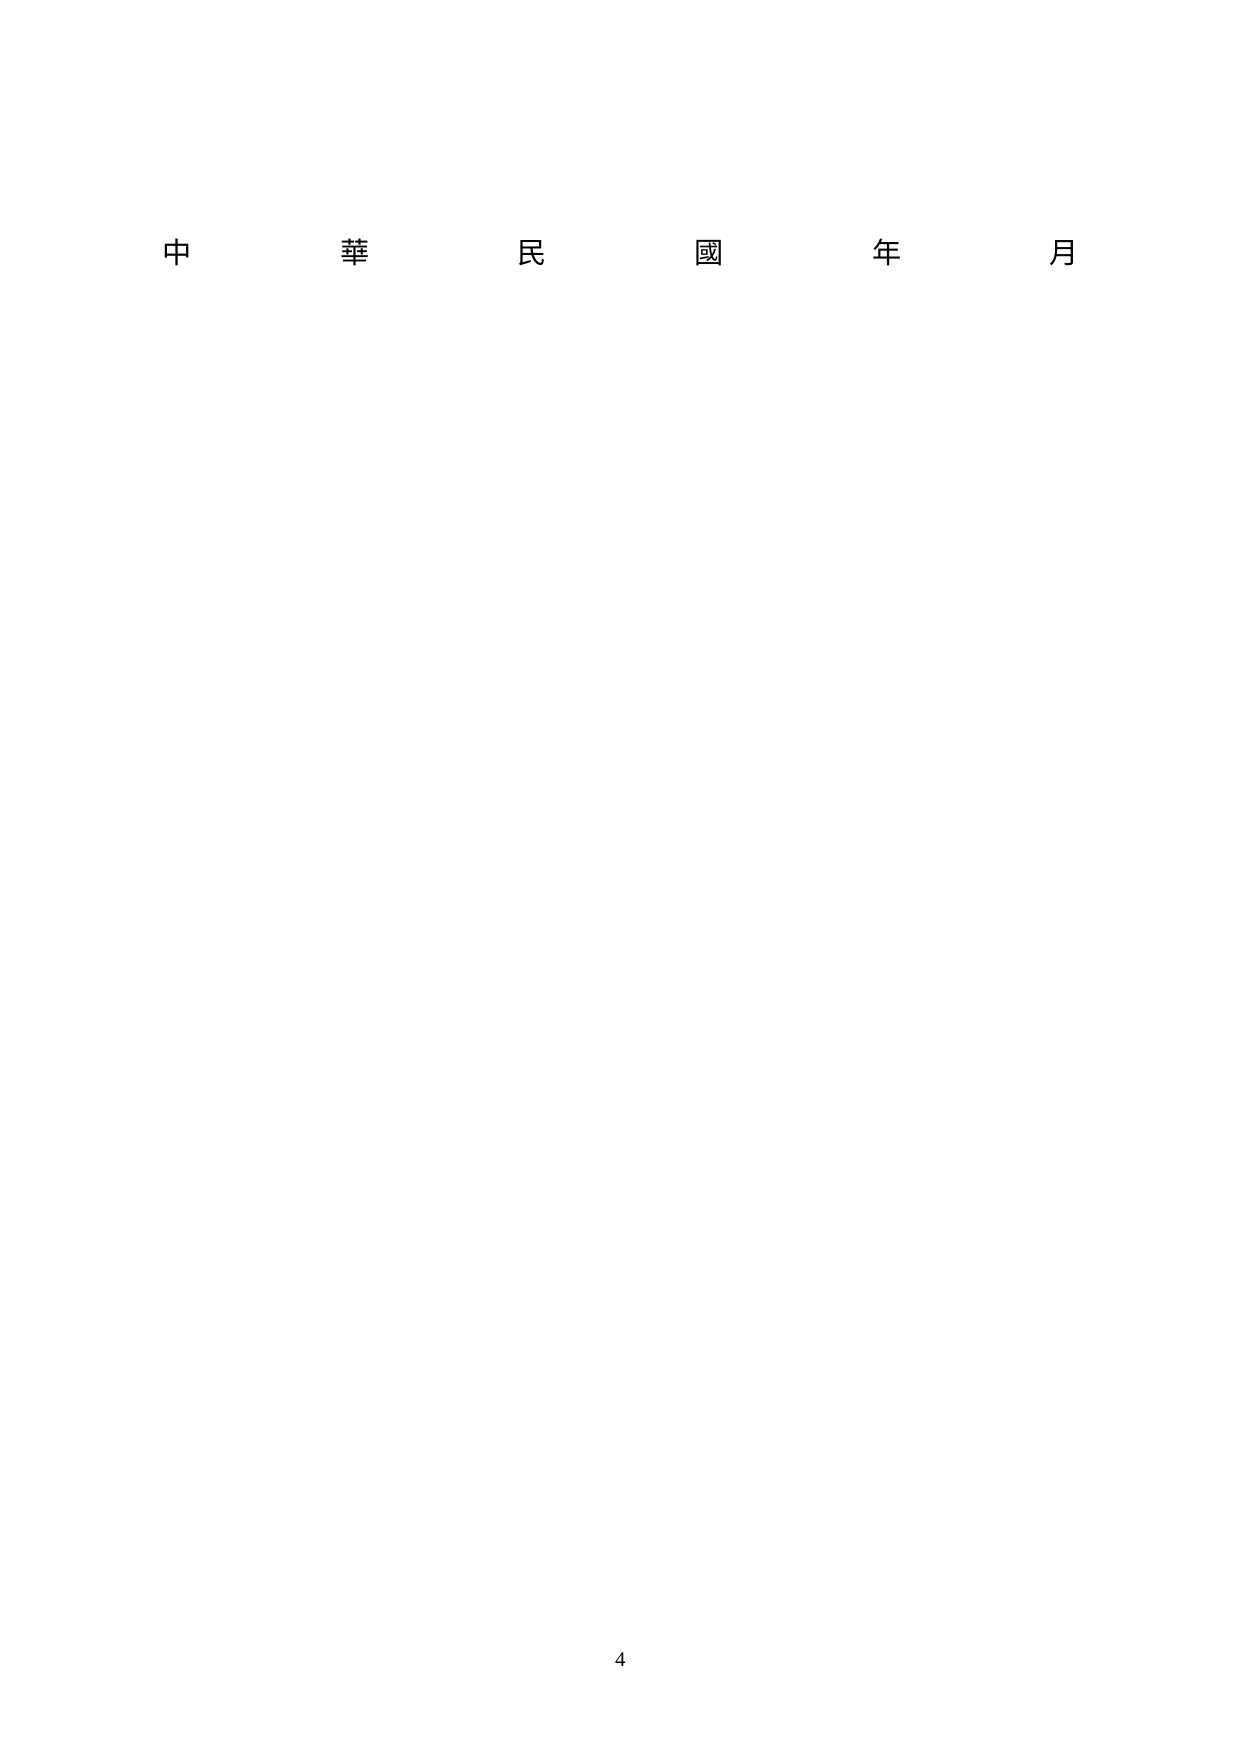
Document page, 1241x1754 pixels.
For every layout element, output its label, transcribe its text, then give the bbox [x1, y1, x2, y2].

text 中 華 民 國 年 月 [119, 229, 1122, 271]
